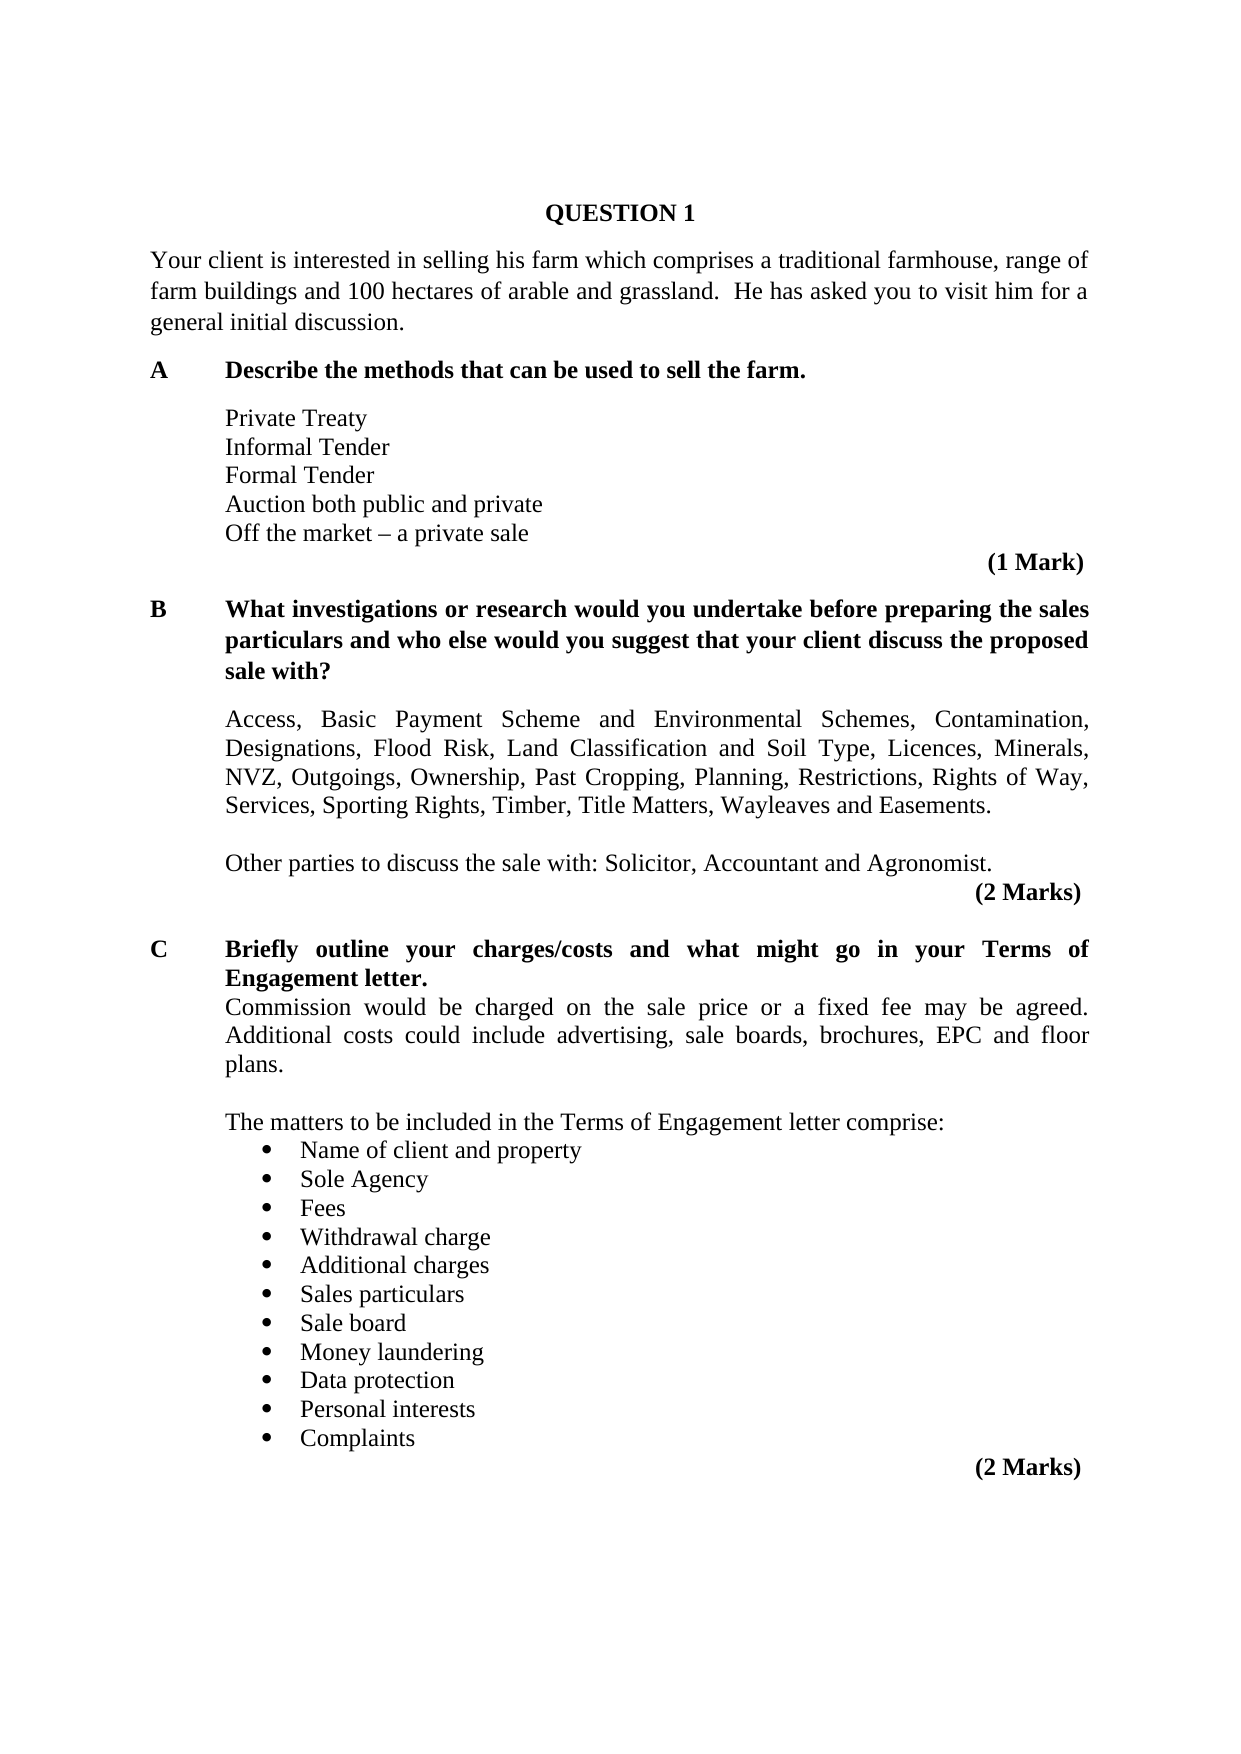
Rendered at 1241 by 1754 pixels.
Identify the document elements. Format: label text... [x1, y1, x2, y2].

text Access, Basic Payment Scheme and Environmental Schemes, Contamination, Designations, Flood Risk, Land Classification and Soil Type, Licences, Minerals, NVZ, Outgoings, Ownership, Past Cropping, Planning, Restrictions, Rights of Way, Services, Sporting Rights, Timber, Title Matters, Wayleaves and Easements. [225, 704, 1090, 819]
text (2 Marks) [300, 1452, 1090, 1480]
text Off the market – a private sale [225, 518, 1090, 547]
text The matters to be included in the Terms of Engagement letter comprise: [225, 1107, 1090, 1135]
list Complaints [262, 1423, 1090, 1452]
text QUESTION 1 [150, 198, 1090, 226]
text A Describe the methods that can be used to sell the farm. [150, 355, 1090, 384]
list Personal interests [262, 1394, 1090, 1423]
text Commission would be charged on the sale price or a fixed fee may be agreed. Additional costs could include advertising, sale boards, brochures, EPC and floor plans. [225, 992, 1090, 1078]
list Name of client and property [262, 1135, 1090, 1164]
list Money laundering [262, 1337, 1090, 1365]
text Auction both public and private [225, 489, 1090, 518]
text (1 Mark) [187, 547, 1090, 575]
list Sale board [262, 1308, 1090, 1337]
text Formal Tender [225, 460, 1090, 489]
list Withdrawal charge [262, 1222, 1090, 1250]
list Additional charges [262, 1250, 1090, 1279]
text C Briefly outline your charges/costs and what might go in your Terms of Engagement letter. [150, 934, 1090, 992]
list Sales particulars [262, 1279, 1090, 1308]
text Your client is interested in selling his farm which comprises a traditional farmhouse, range of farm buildings and 100 hectares of arable and grassland. He has asked you to visit him for a general initial discussion. [150, 245, 1090, 336]
list Sole Agency [262, 1164, 1090, 1193]
text B What investigations or research would you undertake before preparing the sales particulars and who else would you suggest that your client discuss the proposed sale with? [150, 594, 1090, 685]
text (2 Marks) [225, 877, 1090, 905]
list Data protection [262, 1365, 1090, 1394]
text Private Treaty [225, 403, 1090, 432]
text Informal Tender [225, 432, 1090, 460]
list Fees [262, 1193, 1090, 1222]
text Other parties to discuss the sale with: Solicitor, Accountant and Agronomist. [225, 848, 1090, 877]
